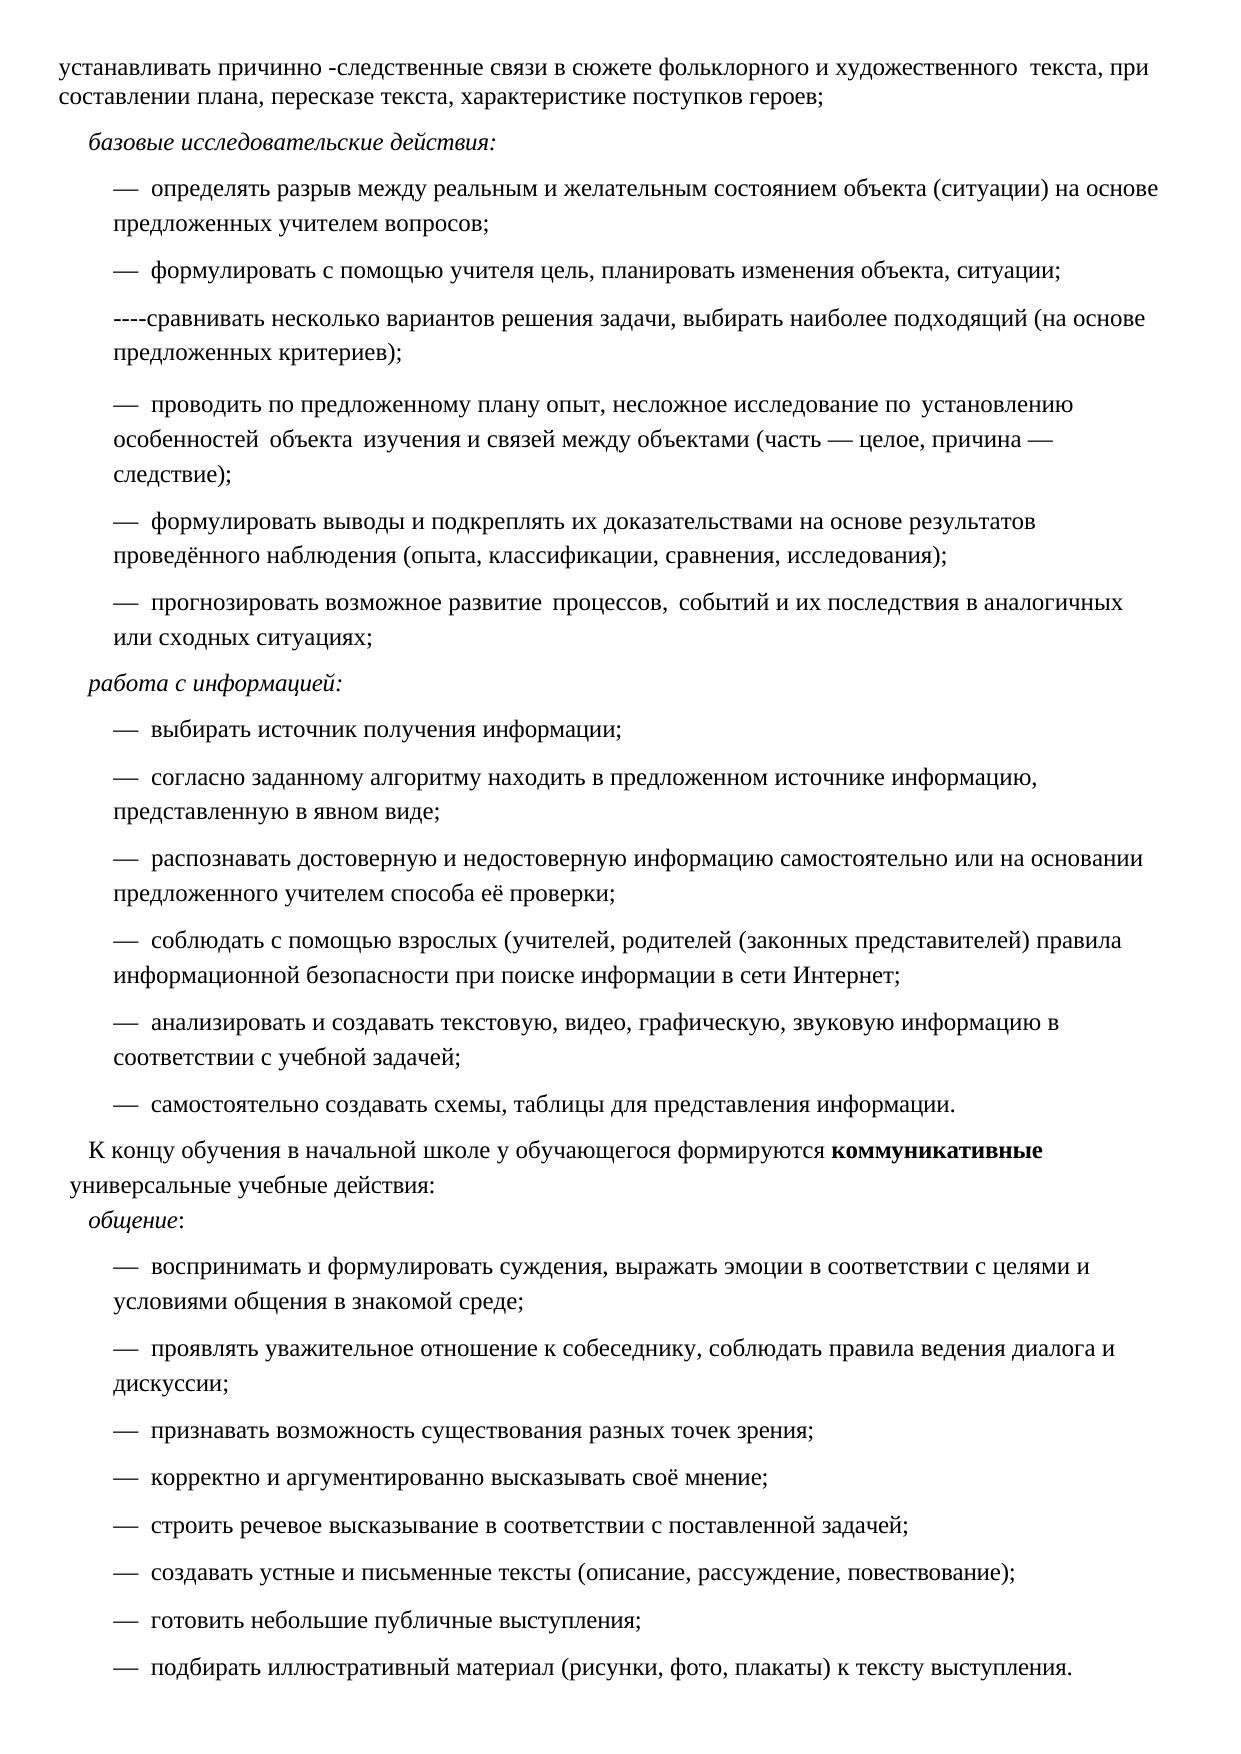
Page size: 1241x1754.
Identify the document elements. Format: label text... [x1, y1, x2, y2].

text К концу обучения в начальной школе у обучающегося формируются коммуникативные [88, 1135, 1182, 1164]
list строить речевое высказывание в соответствии с поставленной задачей; [113, 1510, 1182, 1539]
list подбирать иллюстративный материал (рисунки, фото, плакаты) к тексту выступления. [113, 1652, 1182, 1681]
list самостоятельно создавать схемы, таблицы для представления информации. [113, 1089, 1182, 1117]
list формулировать с помощью учителя цель, планировать изменения объекта, ситуации; [113, 255, 1182, 284]
list соблюдать с помощью взрослых (учителей, родителей (законных представителей) правила информационной безопасности при поиске информации в сети Интернет; [113, 925, 1122, 989]
text работа с информацией: [88, 668, 1182, 697]
list выбирать источник получения информации; [113, 714, 1182, 743]
list формулировать выводы и подкреплять их доказательствами на основе результатов проведённого наблюдения (опыта, классификации, сравнения, исследования); [113, 506, 1036, 569]
list согласно заданному алгоритму находить в предложенном источнике информацию, представленную в явном виде; [113, 762, 1038, 825]
list создавать устные и письменные тексты (описание, рассуждение, повествование); [113, 1557, 1182, 1586]
list прогнозировать возможное развитие процессов, событий и их последствия в аналогичных или сходных ситуациях; [113, 587, 1128, 651]
list корректно и аргументированно высказывать своё мнение; [113, 1462, 1182, 1491]
list воспринимать и формулировать суждения, выражать эмоции в соответствии с целями и условиями общения в знакомой среде; [113, 1251, 1090, 1315]
list проводить по предложенному плану опыт, несложное исследование по установлению особенностей объекта изучения и связей между объектами (часть — целое, причина — следствие); [113, 389, 1076, 487]
text базовые исследовательские действия: [88, 127, 1182, 156]
list определять разрыв между реальным и желательным состоянием объекта (ситуации) на основе предложенных учителем вопросов; [113, 173, 1159, 237]
list анализировать и создавать текстовую, видео, графическую, звуковую информацию в соответствии с учебной задачей; [113, 1007, 1060, 1071]
list готовить небольшие публичные выступления; [113, 1605, 1182, 1634]
text универсальные учебные действия: [69, 1170, 1182, 1199]
list проявлять уважительное отношение к собеседнику, соблюдать правила ведения диалога и дискуссии; [113, 1333, 1115, 1397]
list признавать возможность существования разных точек зрения; [113, 1415, 1182, 1444]
text общение: [88, 1205, 1182, 1234]
text ----сравнивать несколько вариантов решения задачи, выбирать наиболее подходящий (на основе предложенных критериев); [113, 303, 1150, 366]
list распознавать достоверную и недостоверную информацию самостоятельно или на основании предложенного учителем способа её проверки; [113, 843, 1144, 907]
text устанавливать причинно -следственные связи в сюжете фольклорного и художественного текста, при составлении плана, пересказе текста, характеристике поступков героев; [58, 52, 1182, 109]
